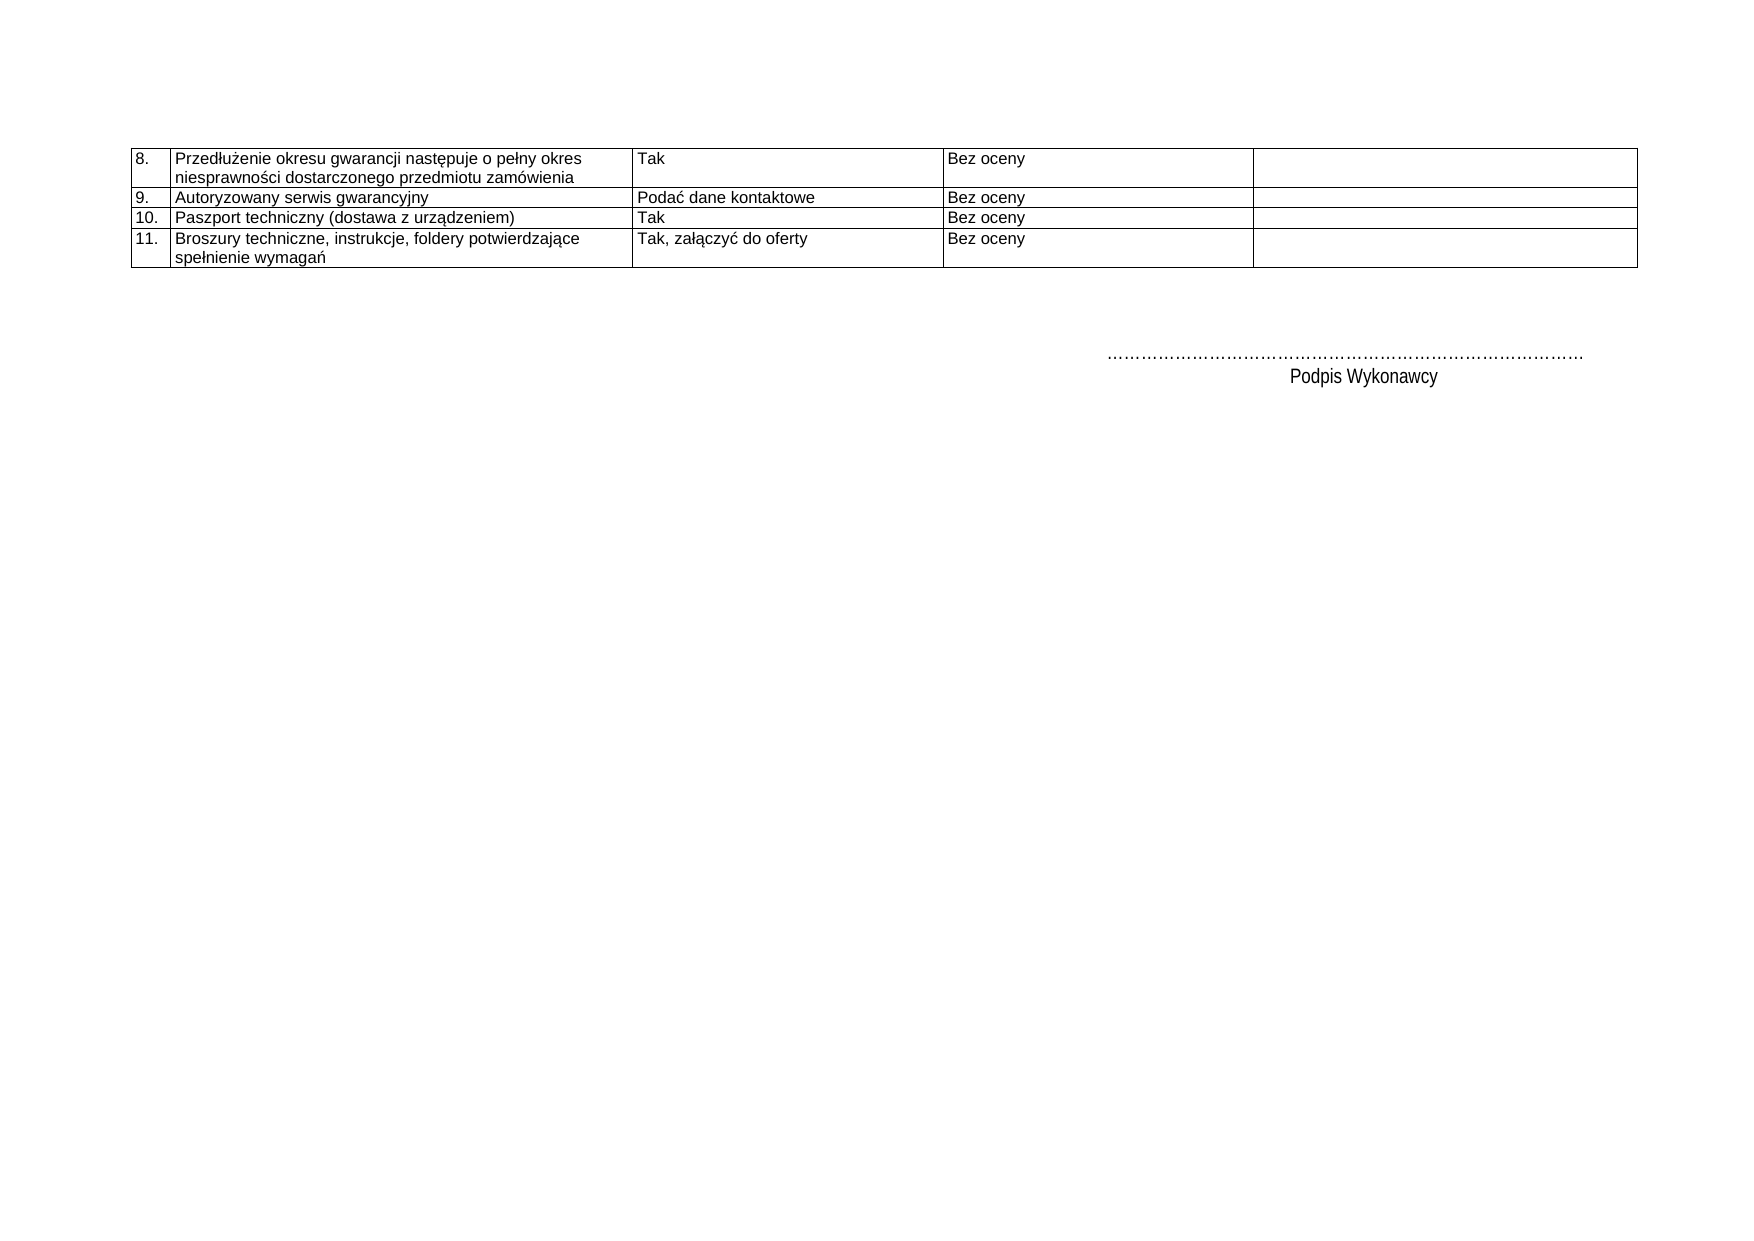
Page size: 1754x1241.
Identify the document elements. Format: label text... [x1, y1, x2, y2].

table_cell Podać dane kontaktowe [633, 188, 943, 207]
table_cell [132, 149, 170, 187]
table_cell Tak [633, 149, 943, 187]
table_cell Przedłużenie okresu gwarancji następuje o pełny okres niesprawności dostarczonego przedmiotu zamówienia [171, 149, 632, 187]
table_cell [1254, 149, 1637, 187]
table_cell Tak [633, 208, 943, 227]
table_cell Bez oceny [944, 149, 1253, 187]
table_cell Bez oceny [944, 229, 1253, 267]
table_cell [1254, 188, 1637, 207]
table_cell [132, 188, 170, 207]
table_cell [132, 229, 170, 267]
table_cell Tak, załączyć do oferty [633, 229, 943, 267]
table_cell Bez oceny [944, 208, 1253, 227]
text Podpis Wykonawcy [1033, 364, 1621, 388]
text ………………………………………………………………………… [1033, 340, 1621, 364]
table_cell Paszport techniczny (dostawa z urządzeniem) [171, 208, 632, 227]
table_cell Broszury techniczne, instrukcje, foldery potwierdzające spełnienie wymagań [171, 229, 632, 267]
table_cell Autoryzowany serwis gwarancyjny [171, 188, 632, 207]
table_cell Bez oceny [944, 188, 1253, 207]
table_cell [1254, 229, 1637, 267]
table_cell [132, 208, 170, 227]
table_cell [1254, 208, 1637, 227]
